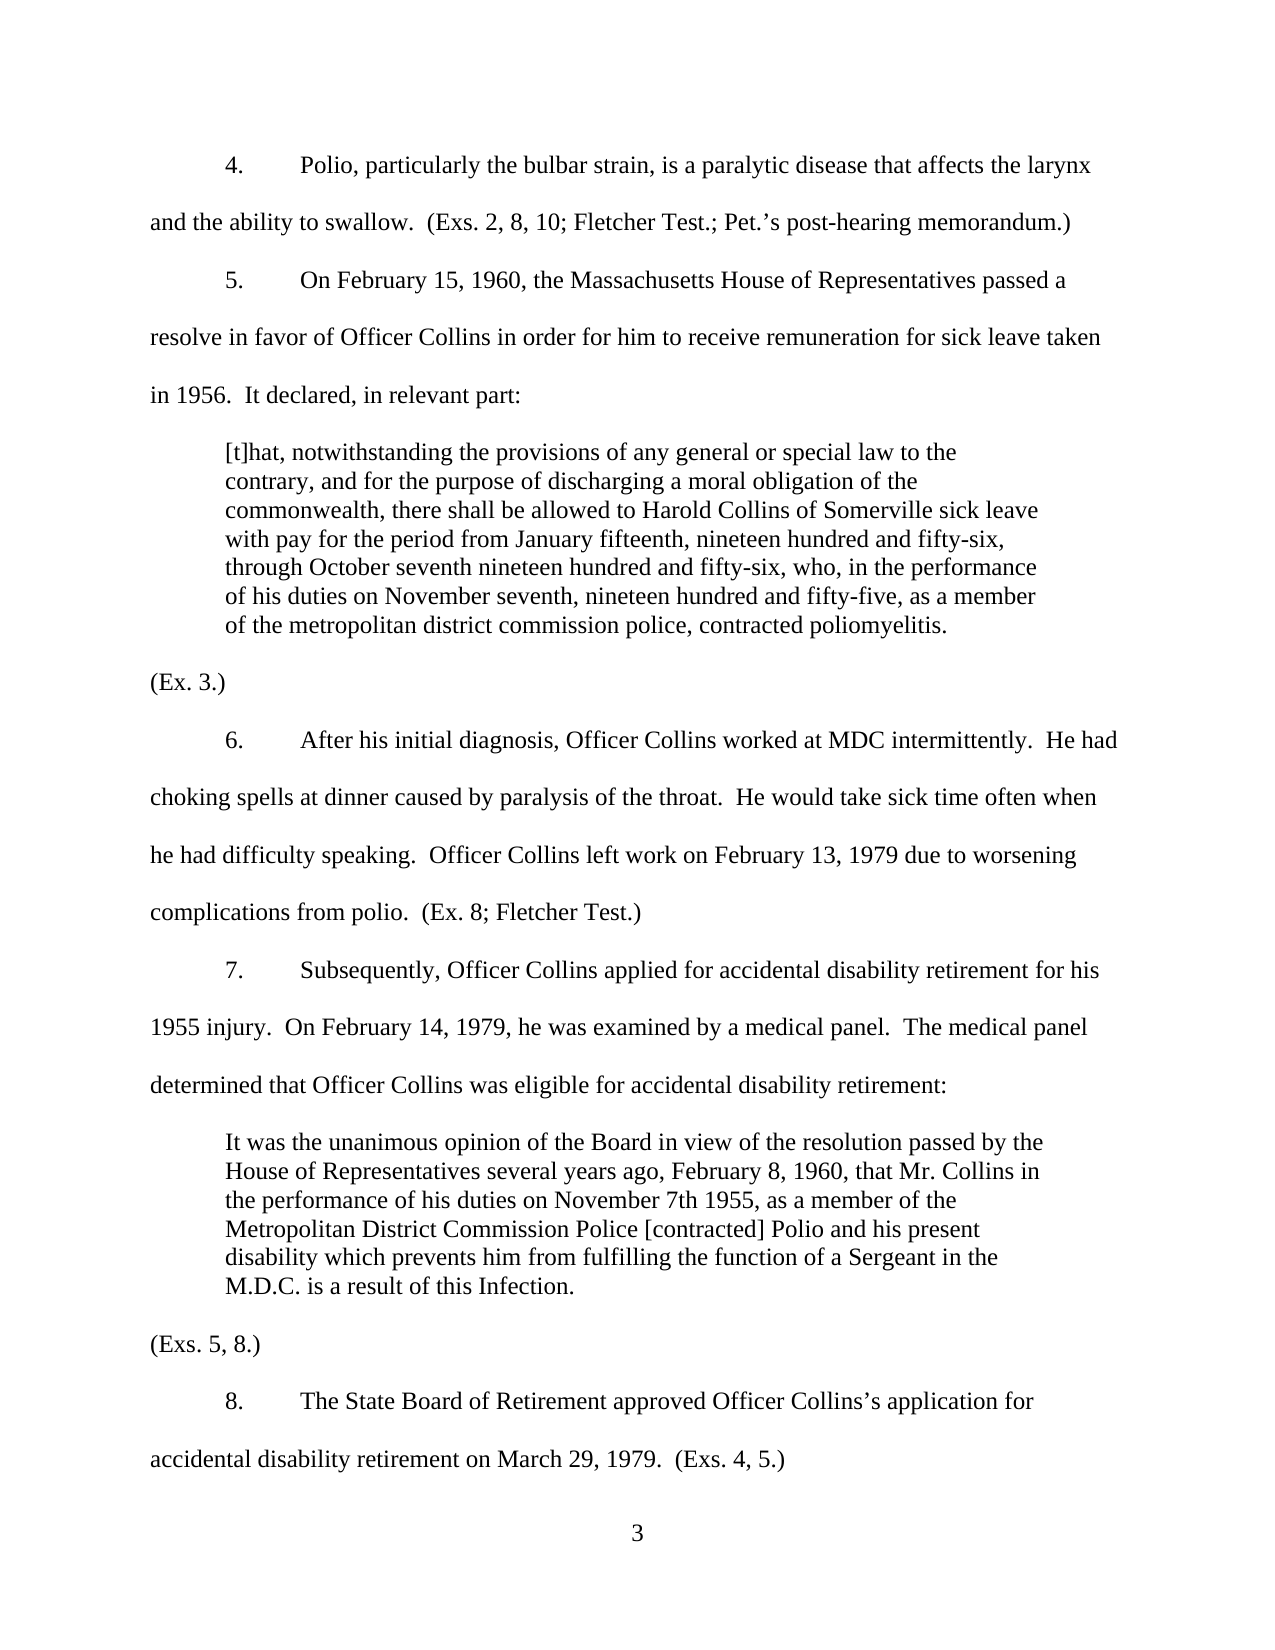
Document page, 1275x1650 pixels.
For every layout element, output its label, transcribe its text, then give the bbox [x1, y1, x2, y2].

list [t]hat, notwithstanding the provisions of any general or special law to the contrary, and for the purpose of discharging a moral obligation of the commonwealth, there shall be allowed to Harold Collins of Somerville sick leave with pay for the period from January fifteenth, nineteen hundred and fifty-six, through October seventh nineteen hundred and fifty-six, who, in the performance of his duties on November seventh, nineteen hundred and fifty-five, as a member of the metropolitan district commission police, contracted poliomyelitis. [225, 437, 1050, 639]
list The State Board of Retirement approved Officer Collins’s application for accidental disability retirement on March 29, 1979. (Exs. 4, 5.) [150, 1386, 1125, 1472]
list On February 15, 1960, the Massachusetts House of Representatives passed a resolve in favor of Officer Collins in order for him to receive remuneration for sick leave taken in 1956. It declared, in relevant part: [150, 265, 1125, 409]
list Subsequently, Officer Collins applied for accidental disability retirement for his 1955 injury. On February 14, 1979, he was examined by a medical panel. The medical panel determined that Officer Collins was eligible for accidental disability retirement: [150, 955, 1125, 1099]
text (Exs. 5, 8.) [150, 1329, 1050, 1357]
list It was the unanimous opinion of the Board in view of the resolution passed by the House of Representatives several years ago, February 8, 1960, that Mr. Collins in the performance of his duties on November 7th 1955, as a member of the Metropolitan District Commission Police [contracted] Polio and his present disability which prevents him from fulfilling the function of a Sergeant in the M.D.C. is a result of this Infection. [225, 1127, 1050, 1300]
list Polio, particularly the bulbar strain, is a paralytic disease that affects the larynx and the ability to swallow. (Exs. 2, 8, 10; Fletcher Test.; Pet.’s post-hearing memorandum.) [150, 150, 1125, 236]
list After his initial diagnosis, Officer Collins worked at MDC intermittently. He had choking spells at dinner caused by paralysis of the throat. He would take sick time often when he had difficulty speaking. Officer Collins left work on February 13, 1979 due to worsening complications from polio. (Ex. 8; Fletcher Test.) [150, 725, 1125, 926]
text (Ex. 3.) [150, 667, 1125, 696]
